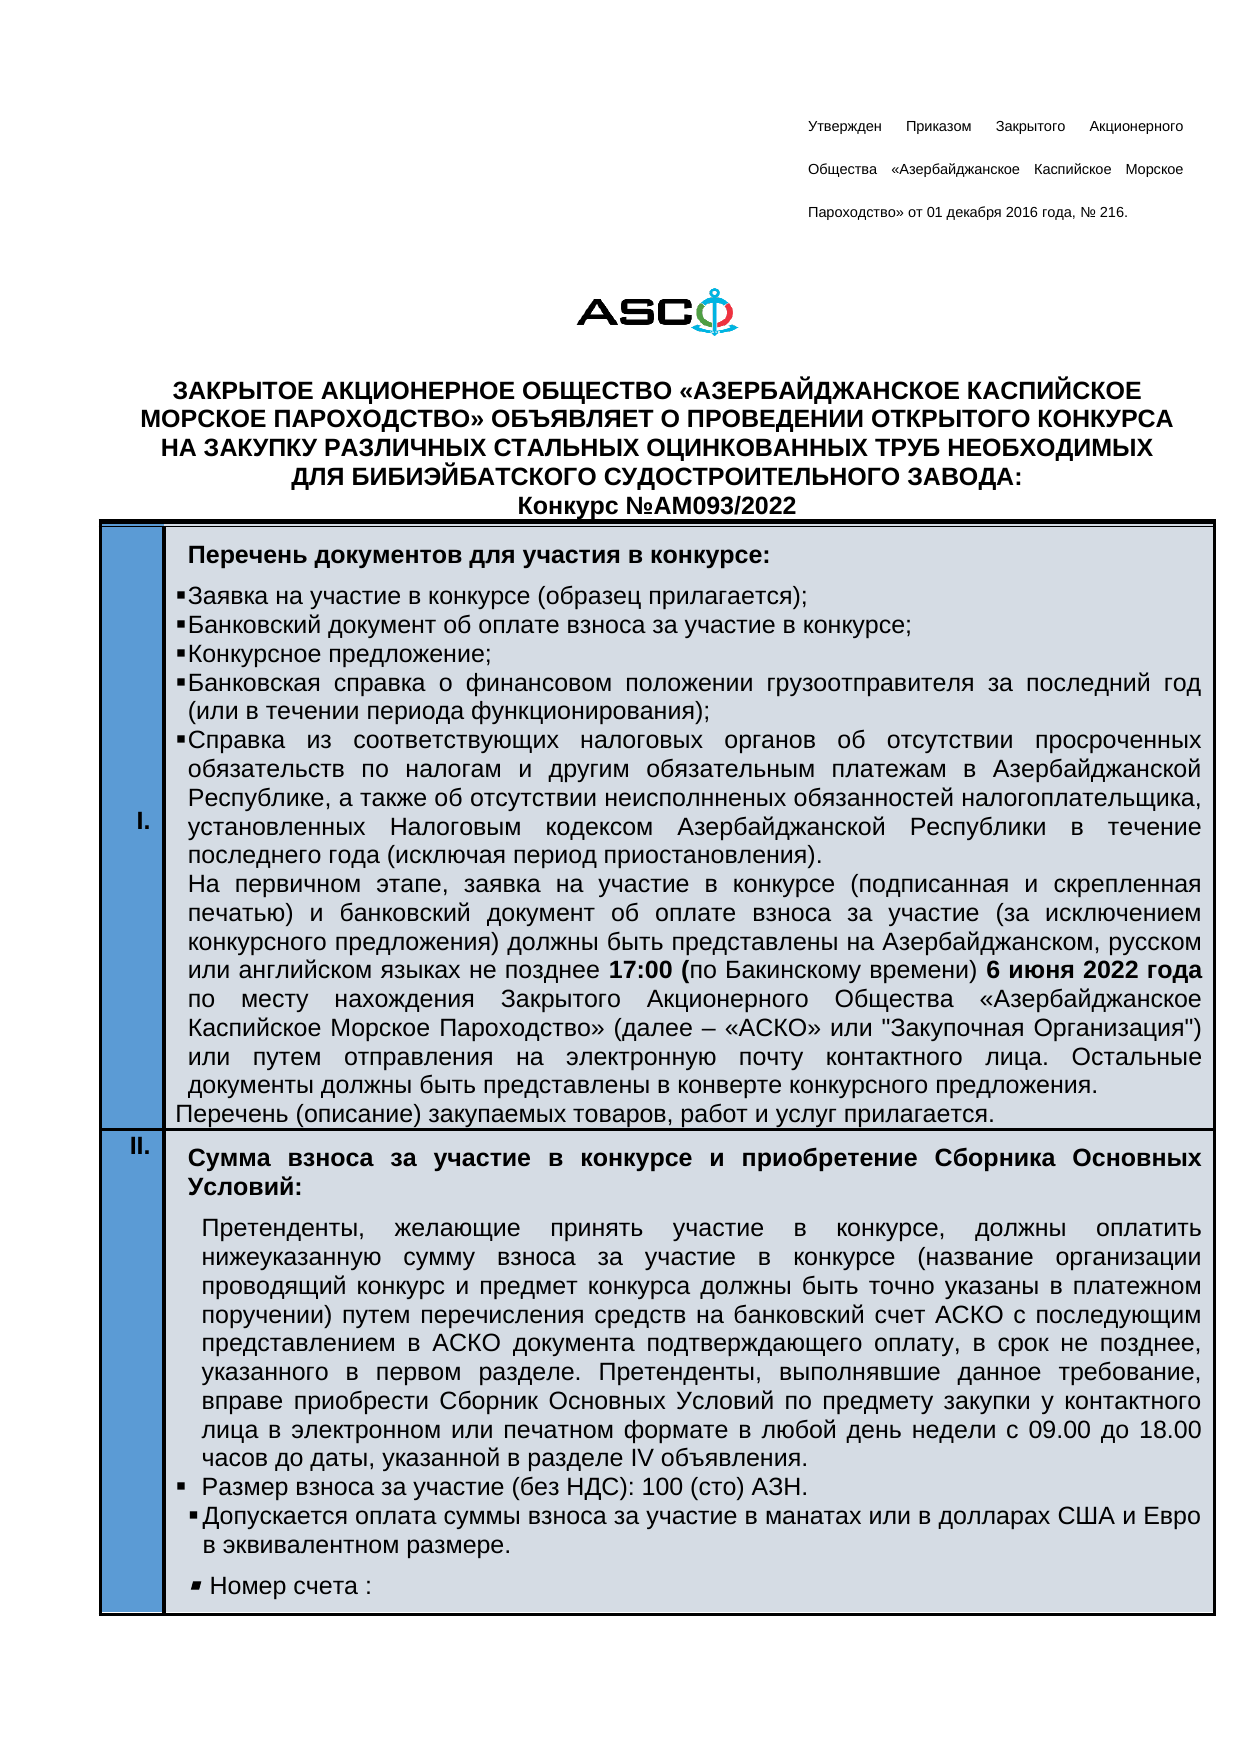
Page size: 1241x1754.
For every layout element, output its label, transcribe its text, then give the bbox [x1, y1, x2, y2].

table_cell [166, 1131, 1213, 1612]
table_header [102, 527, 162, 1128]
text Утвержден Приказом Закрытого Акционерного Общества «Азербайджанское Каспийское Морское Пароходство» от 01 декабря 2016 года, № 216. [808, 118, 1184, 233]
table_header Перечень документов для участия в конкурсе: Заявка на участие в конкурсе (образец прилагается); Банковский документ об оплате взноса за участие в конкурсе; Конкурсное предложение; Банковская справка о финансовом положении грузоотправителя за последний год (или в течении периода функционирования); Справка из соответствующих налоговых органов об отсутствии просроченных обязательств по налогам и другим обязательным платежам в Азербайджанской Республике, а также об отсутствии неисполнненых обязанностей налогоплательщика, установленных Налоговым кодексом Азербайджанской Республики в течение последнего года (исключая период приостановления). На первичном этапе, заявка на участие в конкурсе (подписанная и скрепленная печатью) и банковский документ об оплате взноса за участие (за исключением конкурсного предложения) должны быть представлены на Азербайджанском, русском или английском языках не позднее 17:00 (по Бакинскому времени) 6 июня 2022 года по месту нахождения Закрытого Акционерного Общества «Азербайджанское Каспийское Морское Пароходство» (далее – «АСКО» или "Закупочная Организация") или путем отправления на электронную почту контактного лица. Остальные документы должны быть представлены в конверте конкурсного предложения. Перечень (описание) закупаемых товаров, работ и услуг прилагается. [166, 527, 1213, 1128]
picture [540, 247, 774, 376]
table_cell [102, 1131, 162, 1612]
text ЗАКРЫТОЕ АКЦИОНЕРНОЕ ОБЩЕСТВО «АЗЕРБАЙДЖАНСКОЕ КАСПИЙСКОЕ МОРСКОЕ ПАРОХОДСТВО» ОБЪЯВЛЯЕТ О ПРОВЕДЕНИИ ОТКРЫТОГО КОНКУРСА НА ЗАКУПКУ РАЗЛИЧНЫХ СТАЛЬНЫХ ОЦИНКОВАННЫХ ТРУБ НЕОБХОДИМЫХ ДЛЯ БИБИЭЙБАТСКОГО СУДОСТРОИТЕЛЬНОГО ЗАВОДА: [133, 376, 1181, 491]
text Конкурс №AM093/2022 [133, 491, 1181, 519]
